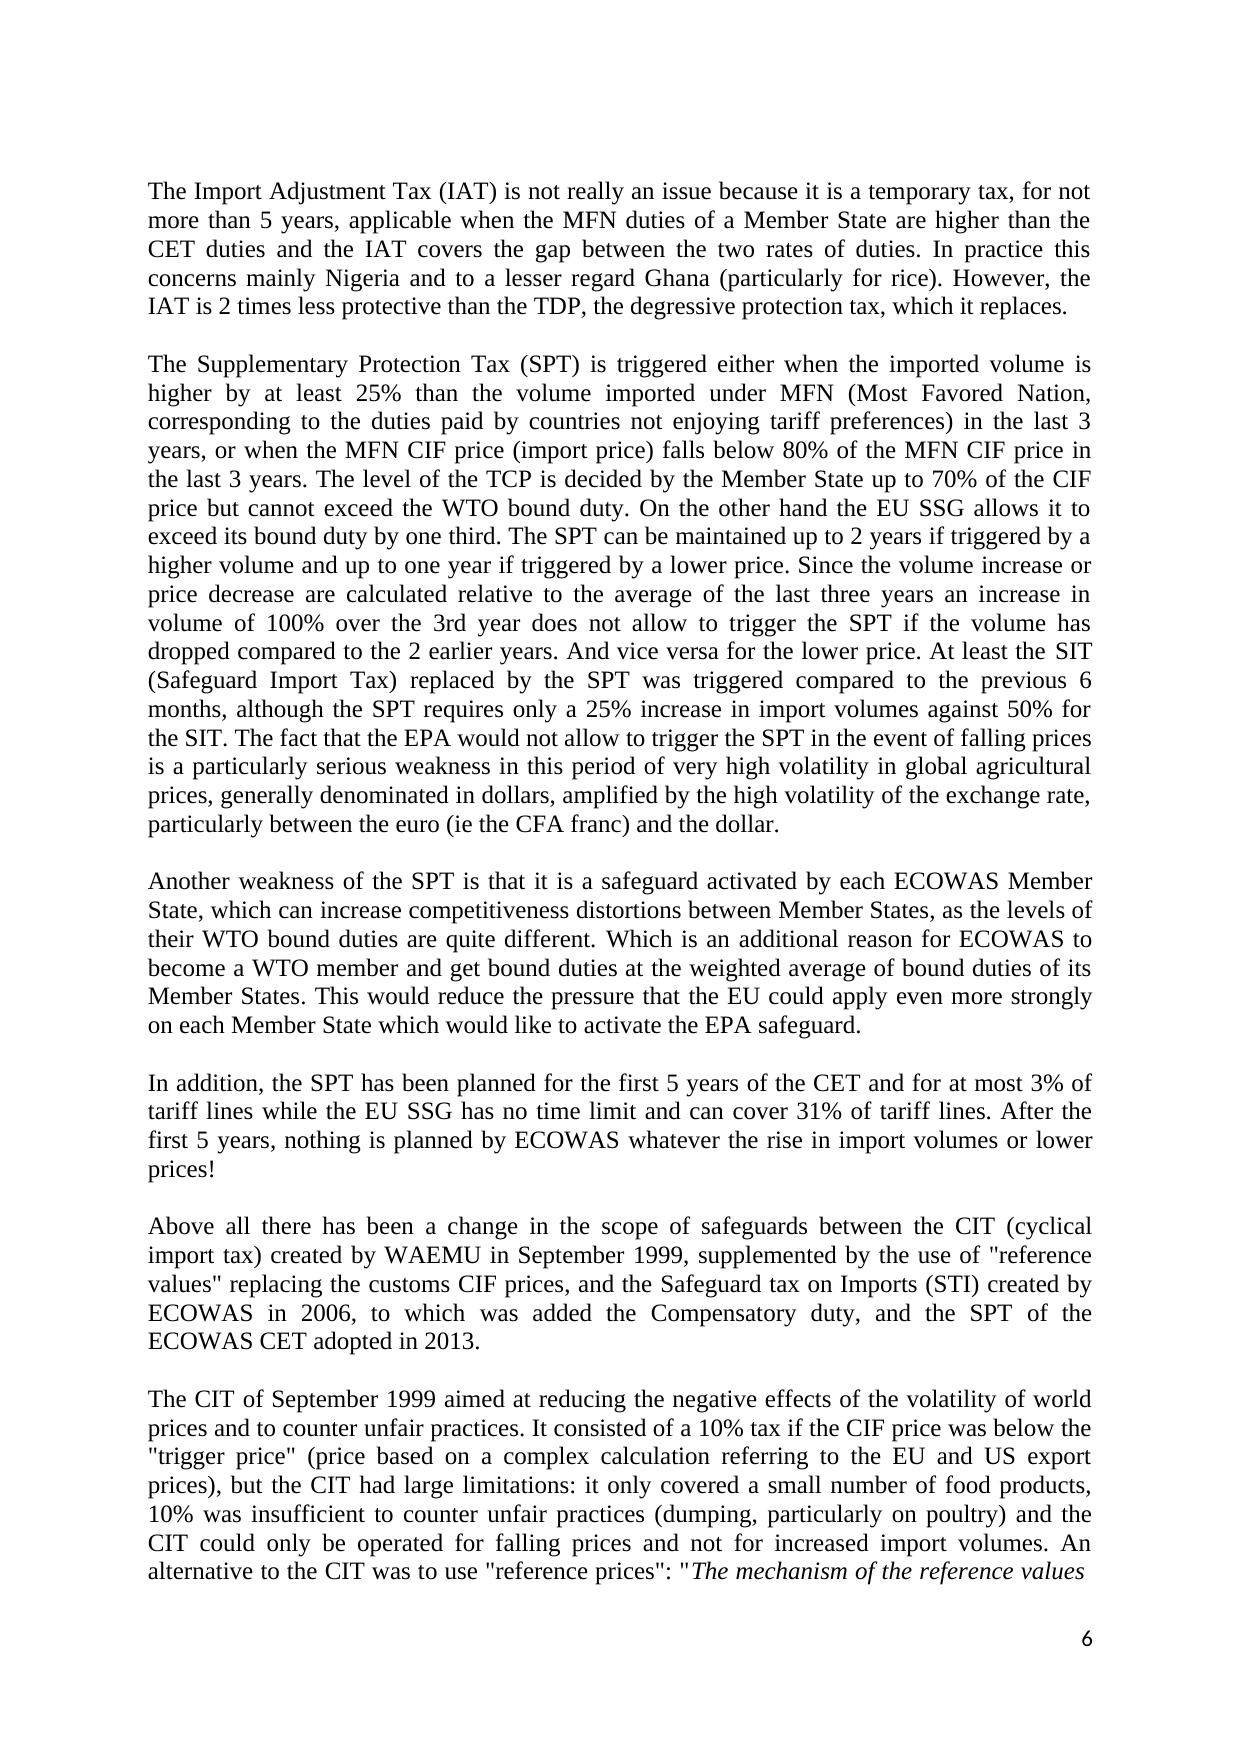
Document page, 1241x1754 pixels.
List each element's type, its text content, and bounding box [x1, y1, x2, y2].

text The Supplementary Protection Tax (SPT) is triggered either when the imported volume is higher by at least 25% than the volume imported under MFN (Most Favored Nation, corresponding to the duties paid by countries not enjoying tariff preferences) in the last 3 years, or when the MFN CIF price (import price) falls below 80% of the MFN CIF price in the last 3 years. The level of the TCP is decided by the Member State up to 70% of the CIF price but cannot exceed the WTO bound duty. On the other hand the EU SSG allows it to exceed its bound duty by one third. The SPT can be maintained up to 2 years if triggered by a higher volume and up to one year if triggered by a lower price. Since the volume increase or price decrease are calculated relative to the average of the last three years an increase in volume of 100% over the 3rd year does not allow to trigger the SPT if the volume has dropped compared to the 2 earlier years. And vice versa for the lower price. At least the SIT (Safeguard Import Tax) replaced by the SPT was triggered compared to the previous 6 months, although the SPT requires only a 25% increase in import volumes against 50% for the SIT. The fact that the EPA would not allow to trigger the SPT in the event of falling prices is a particularly serious weakness in this period of very high volatility in global agricultural prices, generally denominated in dollars, amplified by the high volatility of the exchange rate, particularly between the euro (ie the CFA franc) and the dollar. [148, 320, 1092, 838]
text Another weakness of the SPT is that it is a safeguard activated by each ECOWAS Member State, which can increase competitiveness distortions between Member States, as the levels of their WTO bound duties are quite different. Which is an additional reason for ECOWAS to become a WTO member and get bound duties at the weighted average of bound duties of its Member States. This would reduce the pressure that the EU could apply even more strongly on each Member State which would like to activate the EPA safeguard. [148, 866, 1092, 1039]
text In addition, the SPT has been planned for the first 5 years of the CET and for at most 3% of tariff lines while the EU SSG has no time limit and can cover 31% of tariff lines. After the first 5 years, nothing is planned by ECOWAS whatever the rise in import volumes or lower prices! Above all there has been a change in the scope of safeguards between the CIT (cyclical import tax) created by WAEMU in September 1999, supplemented by the use of "reference values" replacing the customs CIF prices, and the Safeguard tax on Imports (STI) created by ECOWAS in 2006, to which was added the Compensatory duty, and the SPT of the ECOWAS CET adopted in 2013. [148, 1039, 1092, 1355]
text The Import Adjustment Tax (IAT) is not really an issue because it is a temporary tax, for not more than 5 years, applicable when the MFN duties of a Member State are higher than the CET duties and the IAT covers the gap between the two rates of duties. In practice this concerns mainly Nigeria and to a lesser regard Ghana (particularly for rice). However, the IAT is 2 times less protective than the TDP, the degressive protection tax, which it replaces. [148, 148, 1092, 320]
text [148, 1384, 1092, 1585]
